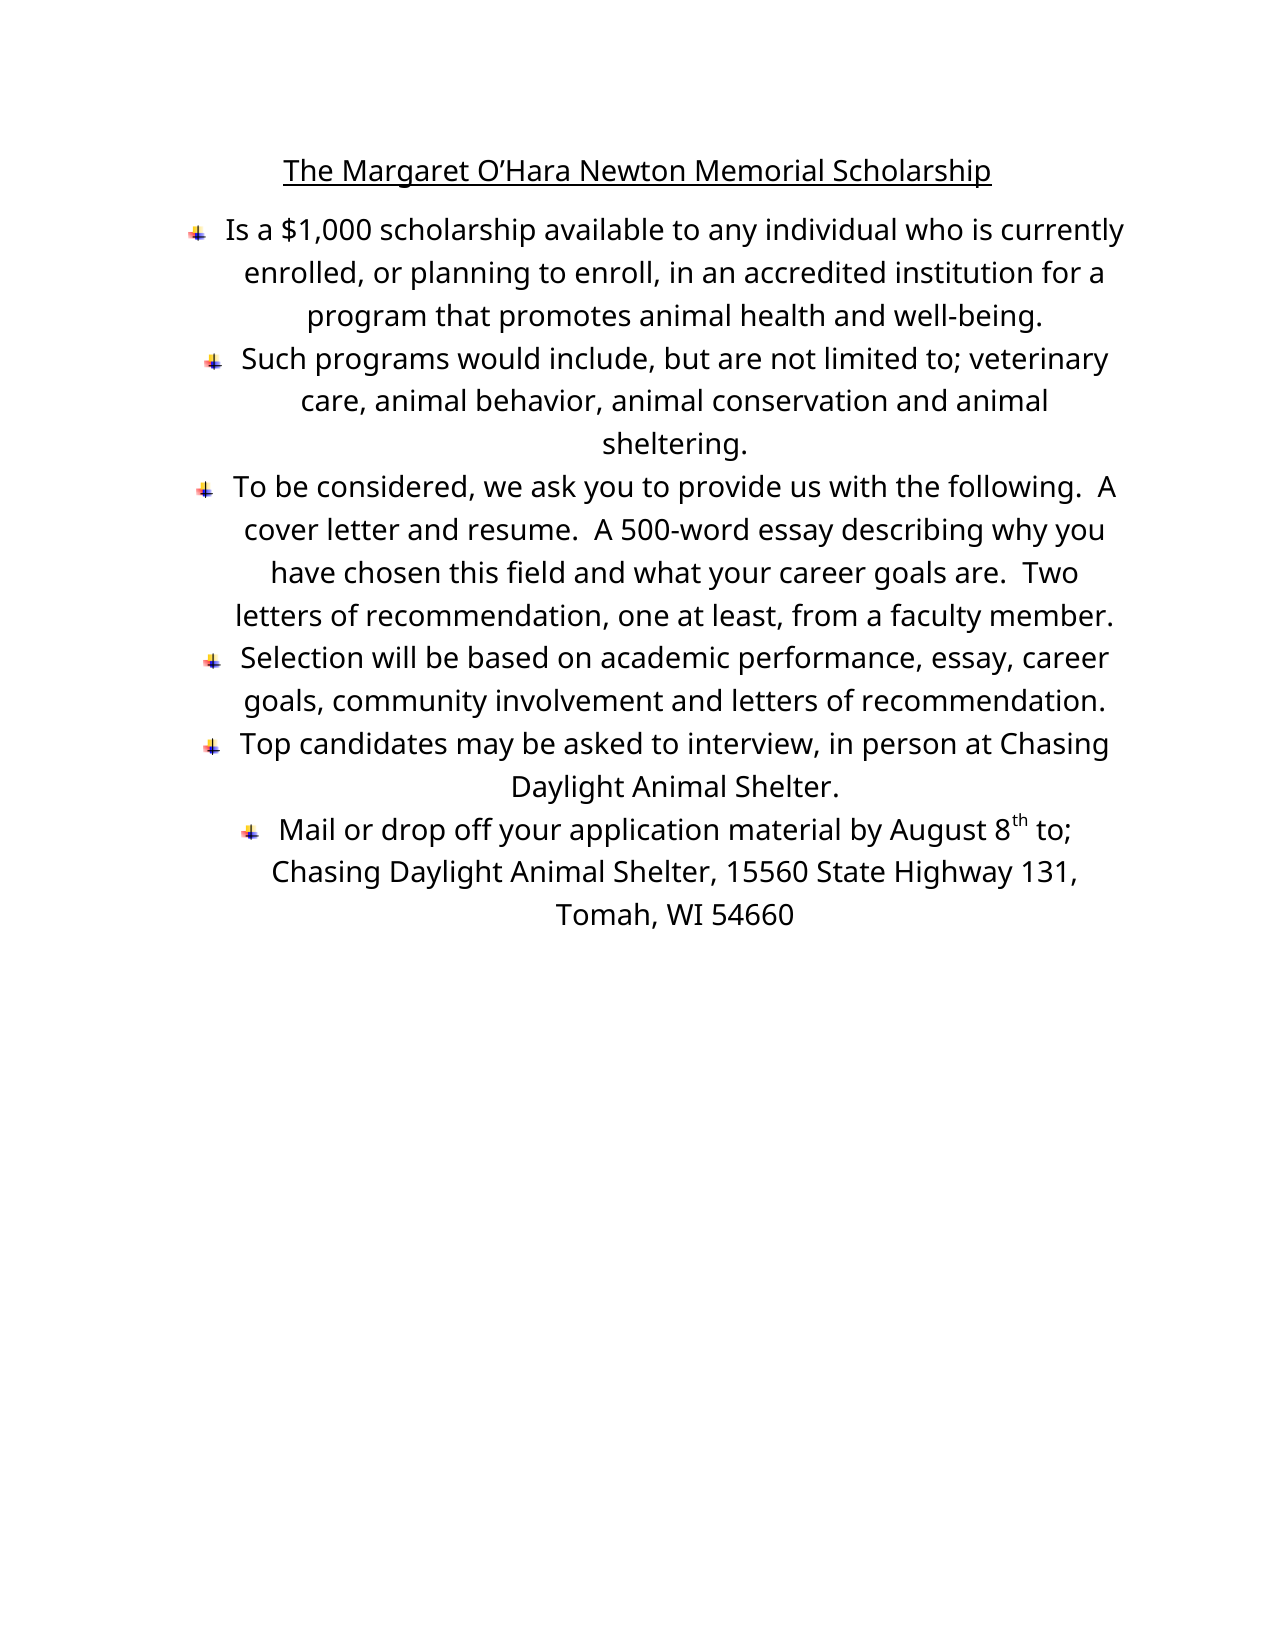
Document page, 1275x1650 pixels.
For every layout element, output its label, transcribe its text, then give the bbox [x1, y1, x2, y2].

text The Margaret O’Hara Newton Memorial Scholarship [150, 150, 1125, 190]
picture [204, 352, 222, 370]
list Such programs would include, but are not limited to; veterinary care, animal behavior, animal conservation and animal sheltering. [187, 338, 1125, 463]
picture [196, 480, 213, 498]
picture [203, 652, 221, 669]
list Mail or drop off your application material by August 8th to; Chasing Daylight Animal Shelter, 15560 State Highway 131, Tomah, WI 54660 [187, 809, 1125, 934]
picture [188, 224, 206, 241]
list Selection will be based on academic performance, essay, career goals, community involvement and letters of recommendation. [187, 638, 1125, 720]
list Top candidates may be asked to interview, in person at Chasing Daylight Animal Shelter. [187, 723, 1125, 806]
list Is a $1,000 scholarship available to any individual who is currently enrolled, or planning to enroll, in an accredited institution for a program that promotes animal health and well-being. [187, 209, 1125, 335]
list To be considered, we ask you to provide us with the following. A cover letter and resume. A 500-word essay describing why you have chosen this field and what your career goals are. Two letters of recommendation, one at least, from a faculty member. [187, 466, 1125, 634]
picture [203, 737, 220, 755]
picture [241, 823, 259, 840]
